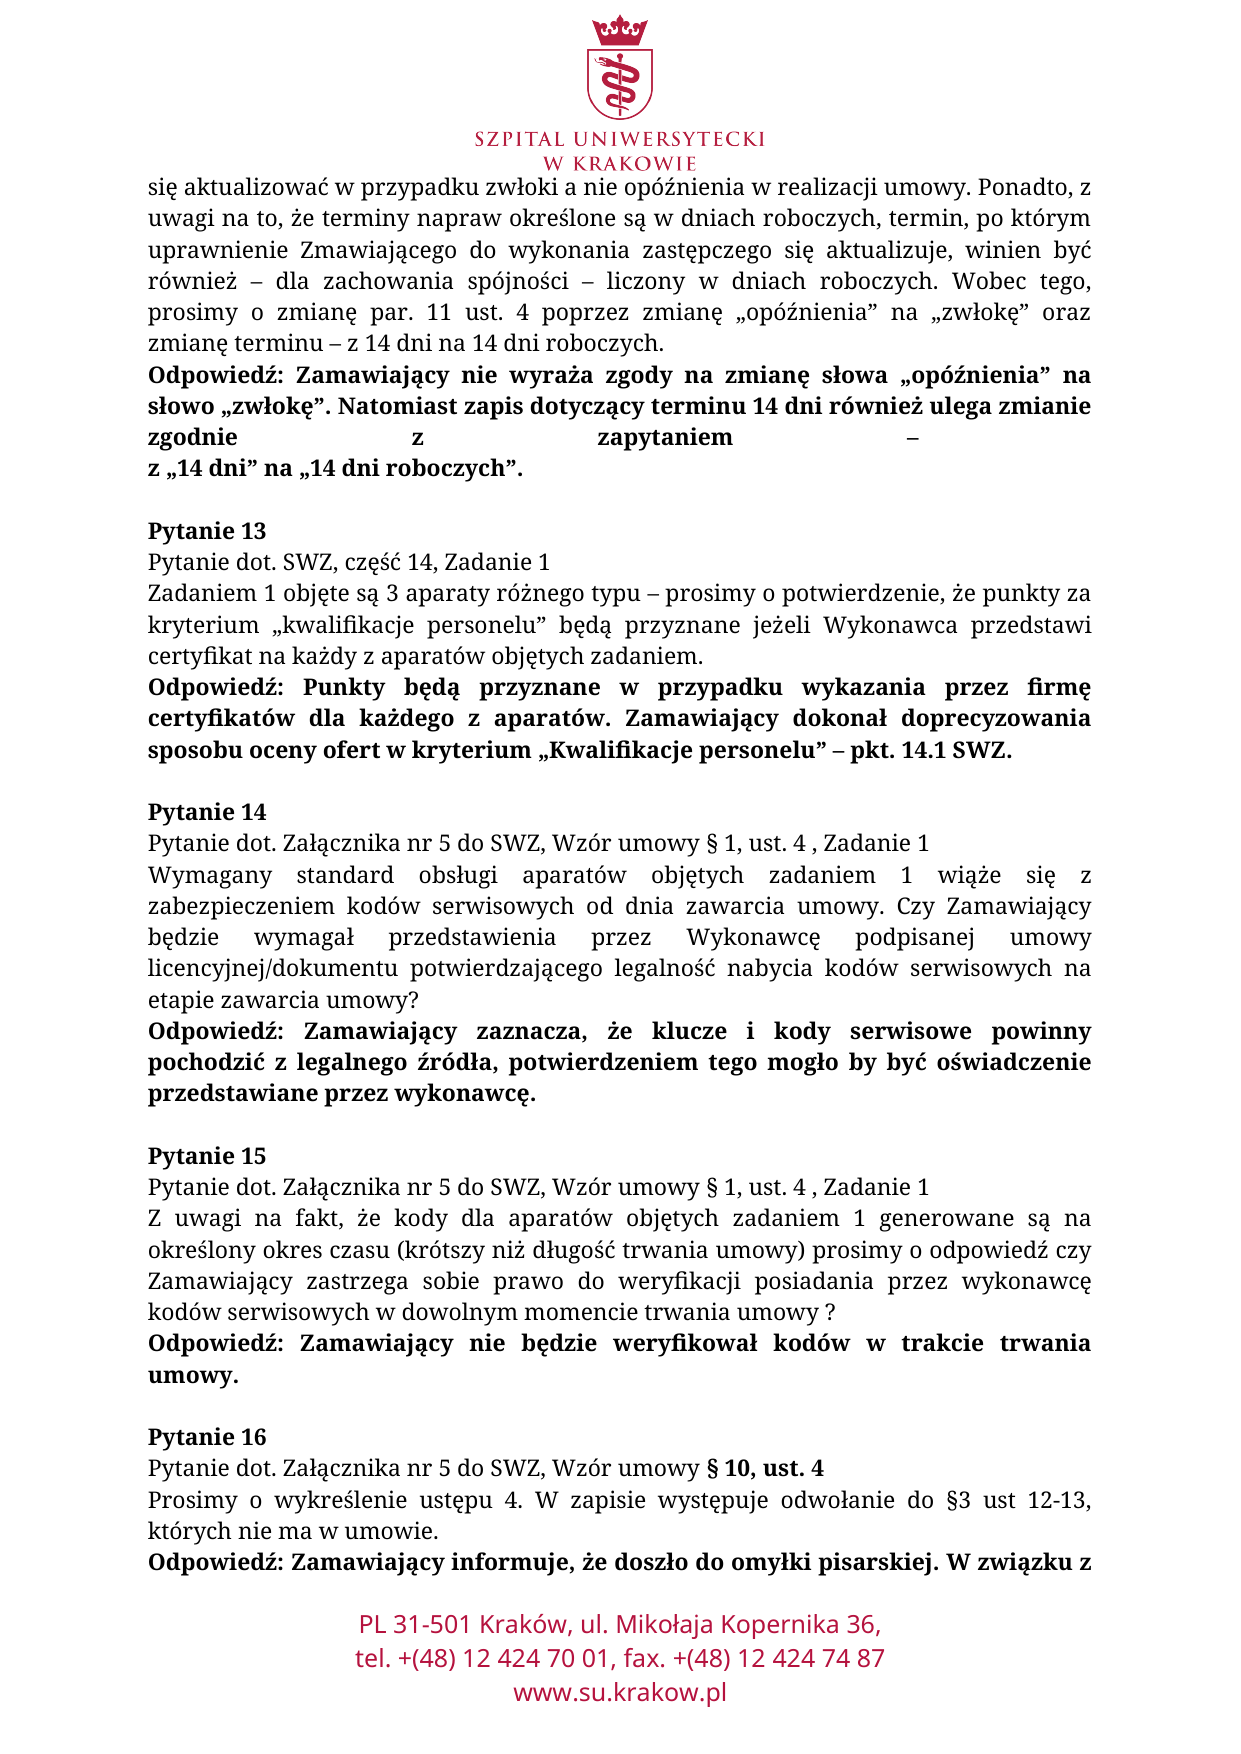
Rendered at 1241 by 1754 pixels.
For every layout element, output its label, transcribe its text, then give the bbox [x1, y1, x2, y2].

text Pytanie dot. SWZ, część 14, Zadanie 1 [148, 546, 1093, 577]
text Z uwagi na fakt, że kody dla aparatów objętych zadaniem 1 generowane są na określony okres czasu (krótszy niż długość trwania umowy) prosimy o odpowiedź czy Zamawiający zastrzega sobie prawo do weryfikacji posiadania przez wykonawcę kodów serwisowych w dowolnym momencie trwania umowy ? [148, 1202, 1093, 1327]
text Pytanie dot. Załącznika nr 5 do SWZ, Wzór umowy § 1, ust. 4 , Zadanie 1 [148, 827, 1093, 858]
text Odpowiedź: Punkty będą przyznane w przypadku wykazania przez firmę certyfikatów dla każdego z aparatów. Zamawiający dokonał doprecyzowania sposobu oceny ofert w kryterium „Kwalifikacje personelu” – pkt. 14.1 SWZ. [148, 671, 1093, 765]
picture [475, 14, 765, 171]
text Pytanie 14 [148, 796, 1093, 827]
text Pytanie dot. Załącznika nr 5 do SWZ, Wzór umowy § 10, ust. 4 [148, 1452, 1093, 1483]
text Odpowiedź: Zamawiający informuje, że doszło do omyłki pisarskiej. W związku z czym Zamawiający sprostował pisarską omyłkę w następujący sposób: [148, 1546, 1093, 1577]
text Pytanie dot. Załącznika nr 5 do SWZ, Wzór umowy § 1, ust. 4 , Zadanie 1 [148, 1171, 1093, 1202]
text Odpowiedź: Zamawiający nie wyraża zgody na zmianę słowa „opóźnienia” na słowo „zwłokę”. Natomiast zapis dotyczący terminu 14 dni również ulega zmianie zgodnie z zapytaniem – z „14 dni” na „14 dni roboczych”. [148, 358, 1093, 483]
text Pytanie 13 [148, 515, 1093, 546]
text Prosimy o wykreślenie ustępu 4. W zapisie występuje odwołanie do §3 ust 12-13, których nie ma w umowie. [148, 1483, 1093, 1546]
text Odpowiedź: Zamawiający zaznacza, że klucze i kody serwisowe powinny pochodzić z legalnego źródła, potwierdzeniem tego mogło by być oświadczenie przedstawiane przez wykonawcę. [148, 1015, 1093, 1108]
text Wymagany standard obsługi aparatów objętych zadaniem 1 wiąże się z zabezpieczeniem kodów serwisowych od dnia zawarcia umowy. Czy Zamawiający będzie wymagał przedstawienia przez Wykonawcę podpisanej umowy licencyjnej/dokumentu potwierdzającego legalność nabycia kodów serwisowych na etapie zawarcia umowy? [148, 858, 1093, 1015]
text Pytanie 16 [148, 1421, 1093, 1452]
text Odpowiedź: Zamawiający nie będzie weryfikował kodów w trakcie trwania umowy. [148, 1327, 1093, 1390]
text Pytanie 15 [148, 1140, 1093, 1171]
text Zadaniem 1 objęte są 3 aparaty różnego typu – prosimy o potwierdzenie, że punkty za kryterium „kwalifikacje personelu” będą przyznane jeżeli Wykonawca przedstawi certyfikat na każdy z aparatów objętych zadaniem. [148, 577, 1093, 671]
